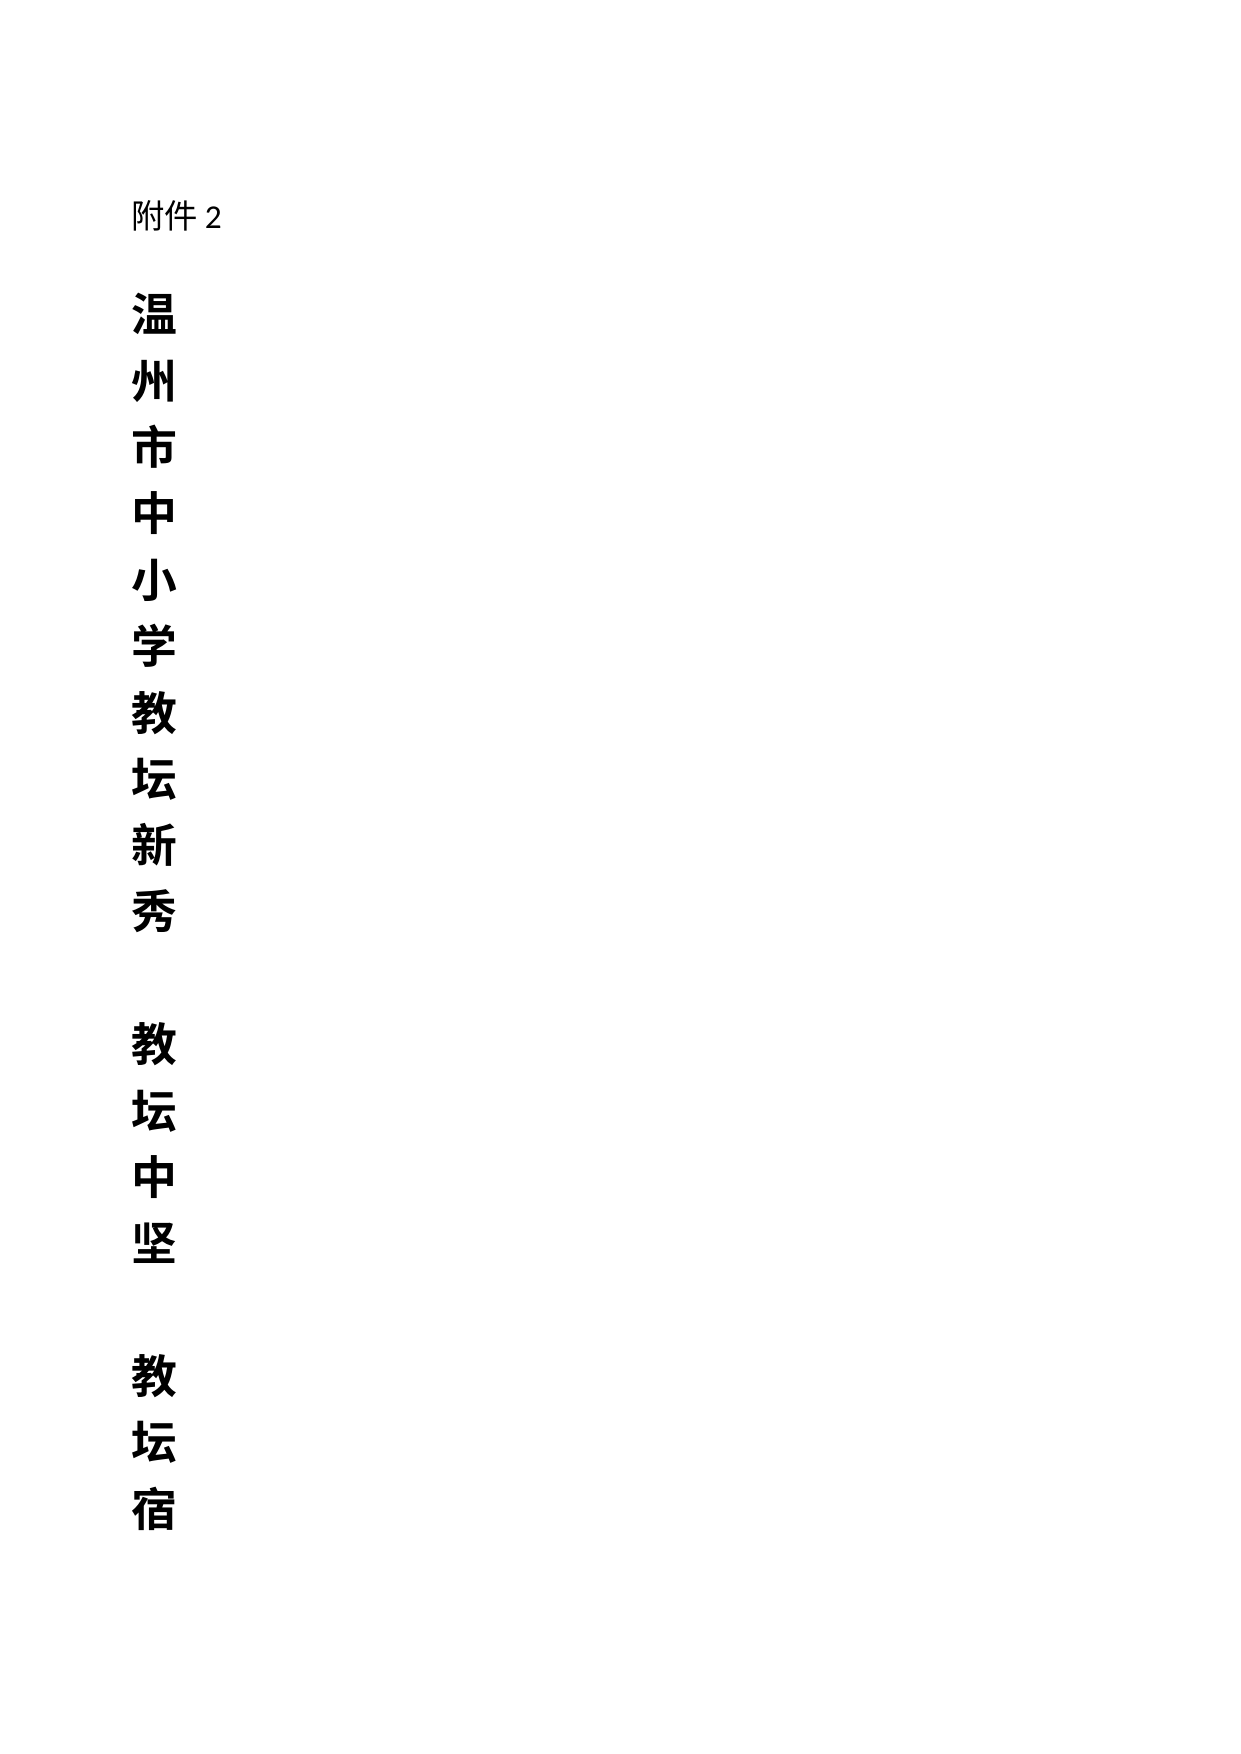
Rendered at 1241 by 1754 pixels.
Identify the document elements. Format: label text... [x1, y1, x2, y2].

text 附件2 [131, 190, 1125, 238]
